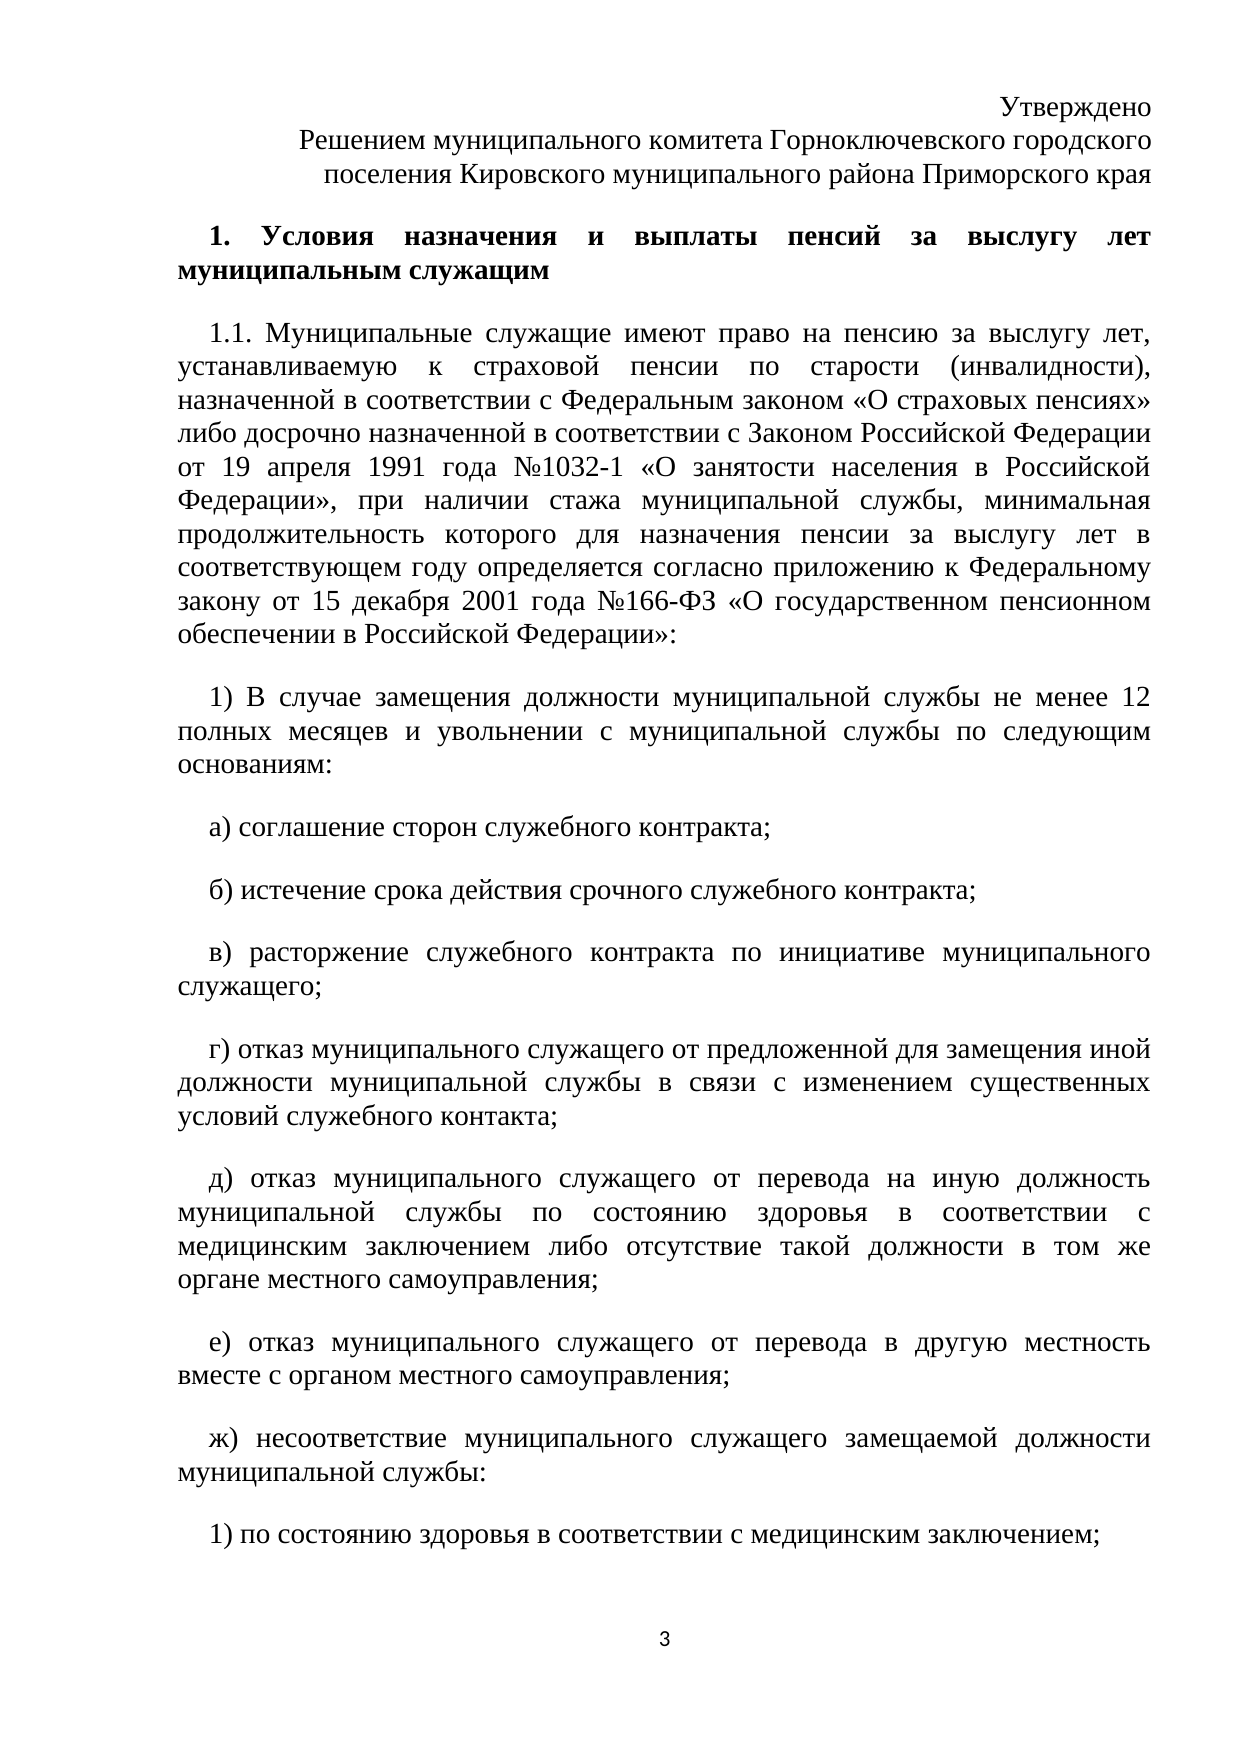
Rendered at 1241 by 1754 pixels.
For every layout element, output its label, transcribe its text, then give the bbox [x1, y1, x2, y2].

text Решением муниципального комитета Горноключевского городского поселения Кировского муниципального района Приморского края [252, 122, 1152, 189]
text ж) несоответствие муниципального служащего замещаемой должности муниципальной службы: [177, 1420, 1152, 1487]
text 1) по состоянию здоровья в соответствии с медицинским заключением; [177, 1516, 1152, 1550]
text д) отказ муниципального служащего от перевода на иную должность муниципальной службы по состоянию здоровья в соответствии с медицинским заключением либо отсутствие такой должности в том же органе местного самоуправления; [177, 1161, 1152, 1295]
text 1. Условия назначения и выплаты пенсий за выслугу лет муниципальным служащим [177, 218, 1152, 286]
text е) отказ муниципального служащего от перевода в другую местность вместе с органом местного самоуправления; [177, 1324, 1152, 1391]
text в) расторжение служебного контракта по инициативе муниципального служащего; [177, 934, 1152, 1002]
text 1) В случае замещения должности муниципальной службы не менее 12 полных месяцев и увольнении с муниципальной службы по следующим основаниям: [177, 679, 1152, 780]
text г) отказ муниципального служащего от предложенной для замещения иной должности муниципальной службы в связи с изменением существенных условий служебного контакта; [177, 1031, 1152, 1131]
text 1.1. Муниципальные служащие имеют право на пенсию за выслугу лет, устанавливаемую к страховой пенсии по старости (инвалидности), назначенной в соответствии с Федеральным законом «О страховых пенсиях» либо досрочно назначенной в соответствии с Законом Российской Федерации от 19 апреля 1991 года №1032-1 «О занятости населения в Российской Федерации», при наличии стажа муниципальной службы, минимальная продолжительность которого для назначения пенсии за выслугу лет в соответствующем году определяется согласно приложению к Федеральному закону от 15 декабря 2001 года №166-ФЗ «О государственном пенсионном обеспечении в Российской Федерации»: [177, 315, 1152, 650]
text б) истечение срока действия срочного служебного контракта; [177, 872, 1152, 905]
text а) соглашение сторон служебного контракта; [177, 809, 1152, 843]
text Утверждено [252, 89, 1152, 122]
